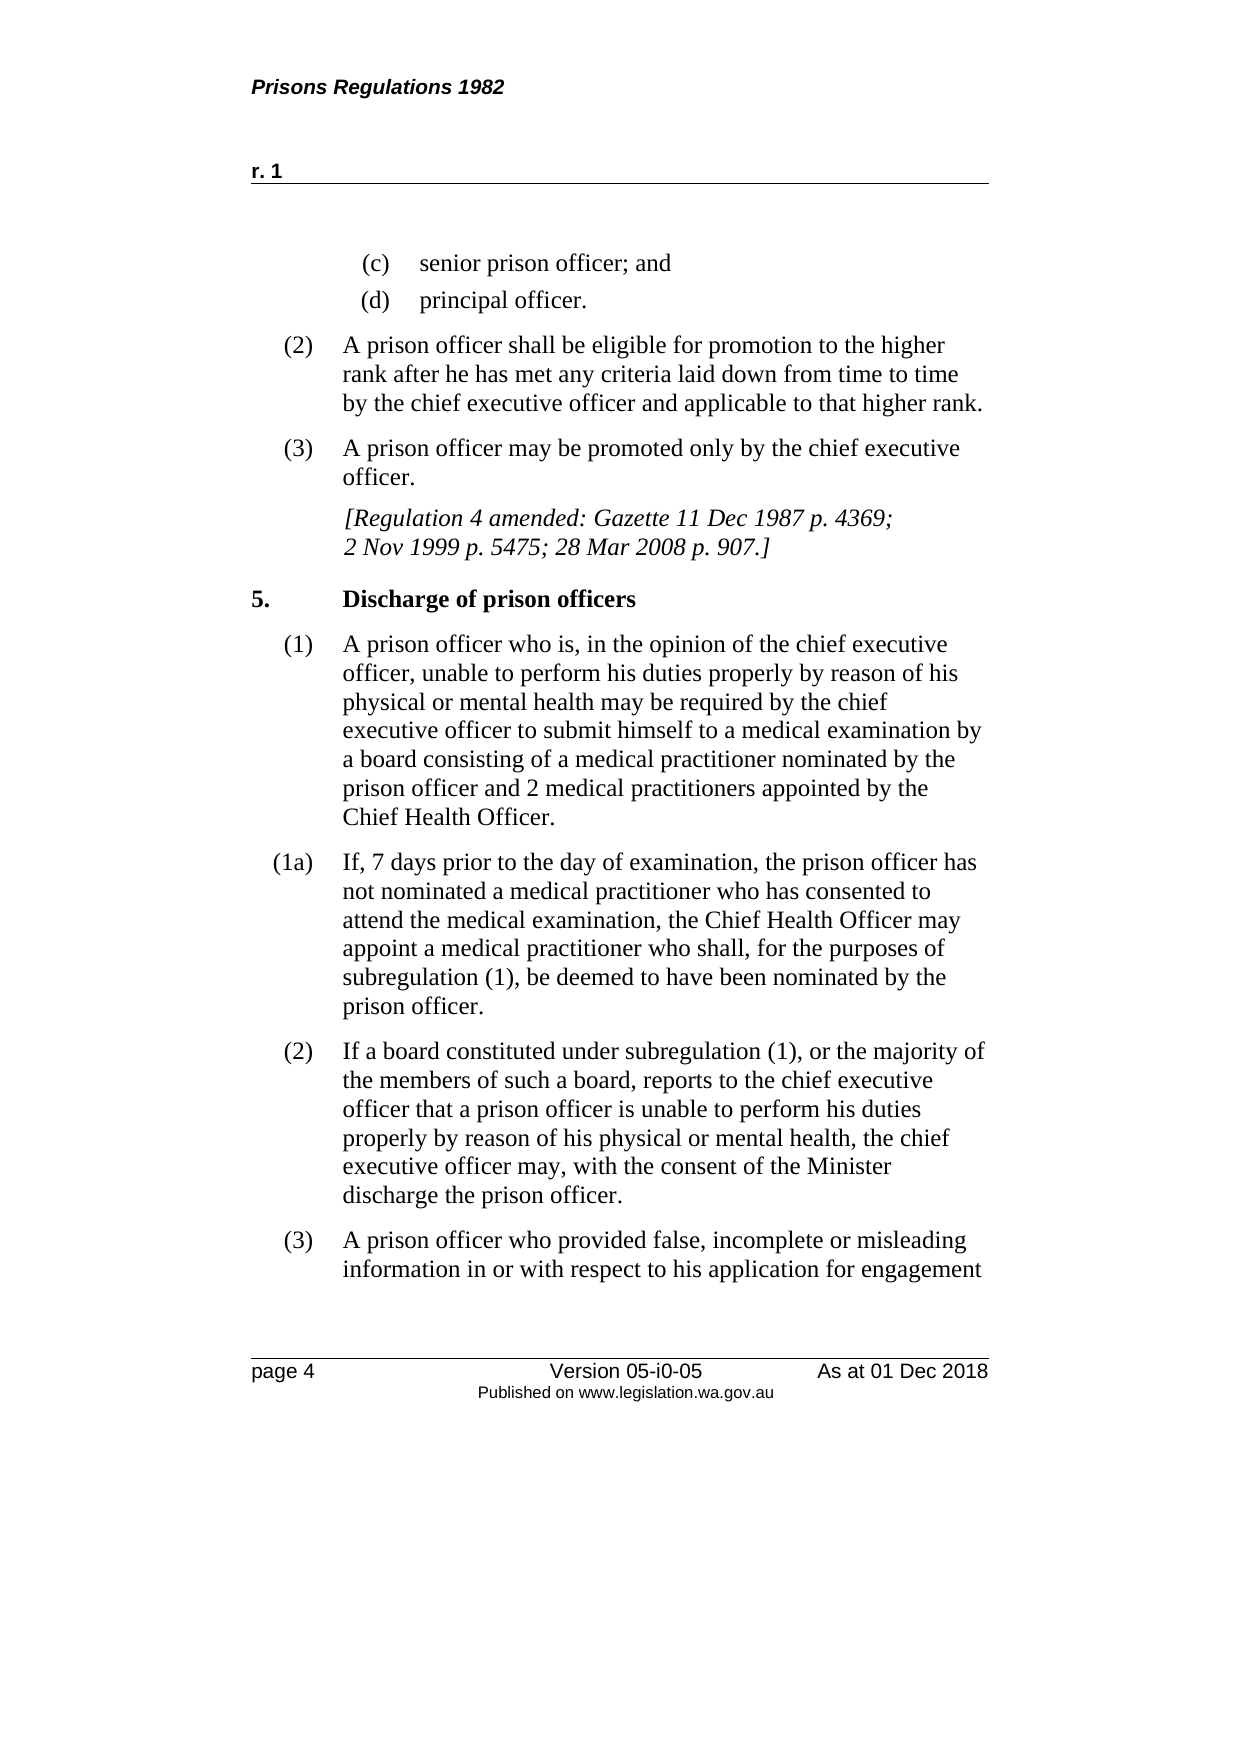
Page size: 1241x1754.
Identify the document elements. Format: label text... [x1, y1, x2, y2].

text (c) senior prison officer; and [251, 248, 989, 277]
text [Regulation 4 amended: Gazette 11 Dec 1987 p. 4369; 2 Nov 1999 p. 5475; 28 Mar 2008 p. 907.] [251, 503, 989, 561]
subtitle 5. Discharge of prison officers [251, 584, 989, 613]
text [251, 1226, 989, 1283]
text (d) principal officer. [251, 285, 989, 314]
text (1a) If, 7 days prior to the day of examination, the prison officer has not nominated a medical practitioner who has consented to attend the medical examination, the Chief Health Officer may appoint a medical practitioner who shall, for the purposes of subregulation (1), be deemed to have been nominated by the prison officer. [251, 847, 989, 1020]
text (2) If a board constituted under subregulation (1), or the majority of the members of such a board, reports to the chief executive officer that a prison officer is unable to perform his duties properly by reason of his physical or mental health, the chief executive officer may, with the consent of the Minister discharge the prison officer. [251, 1036, 989, 1209]
text (1) A prison officer who is, in the opinion of the chief executive officer, unable to perform his duties properly by reason of his physical or mental health may be required by the chief executive officer to submit himself to a medical examination by a board consisting of a medical practitioner nominated by the prison officer and 2 medical practitioners appointed by the Chief Health Officer. [251, 629, 989, 831]
text (3) A prison officer may be promoted only by the chief executive officer. [251, 433, 989, 491]
text (2) A prison officer shall be eligible for promotion to the higher rank after he has met any criteria laid down from time to time by the chief executive officer and applicable to that higher rank. [251, 331, 989, 417]
